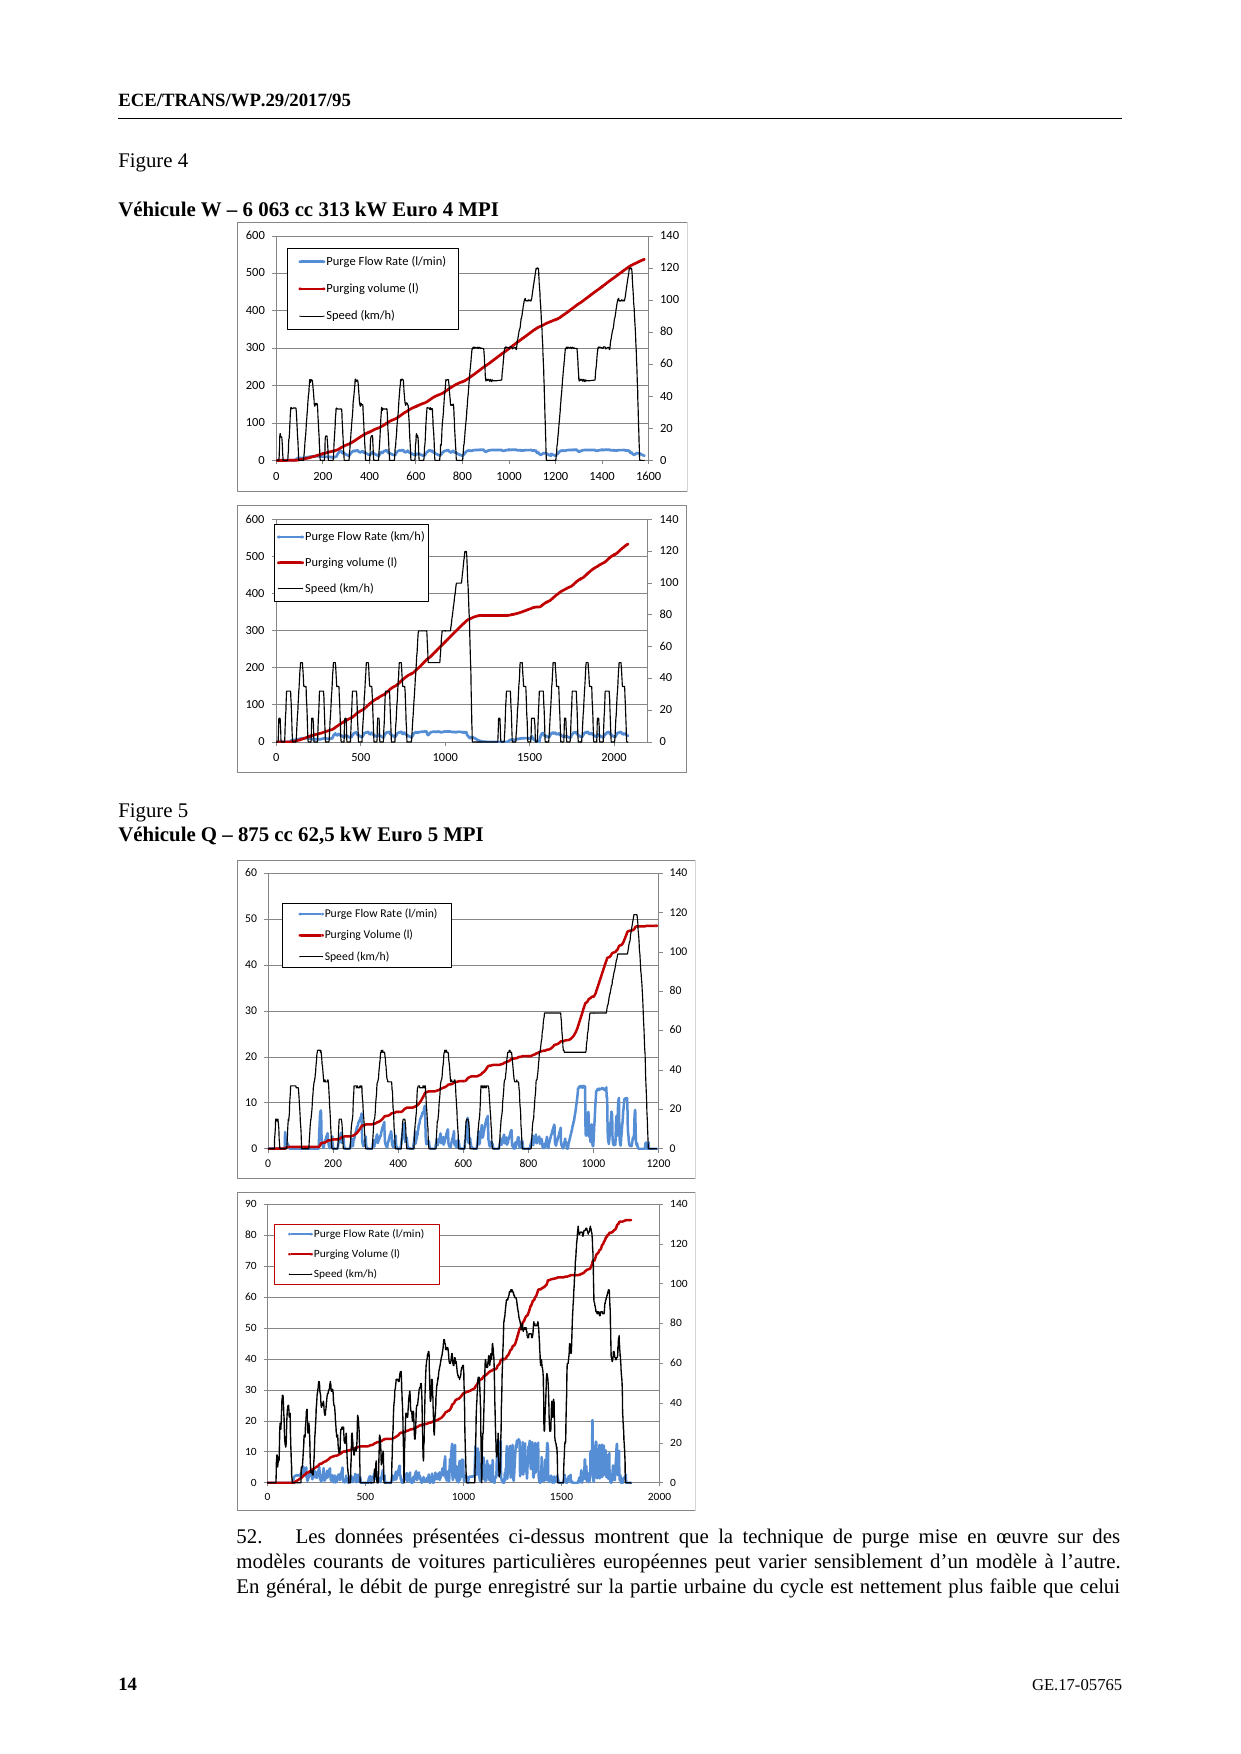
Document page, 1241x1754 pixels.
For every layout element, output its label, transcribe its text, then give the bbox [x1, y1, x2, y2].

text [236, 1523, 1122, 1598]
subtitle Figure 4 [118, 148, 1122, 172]
subtitle Véhicule Q – 875 cc 62,5 kW Euro 5 MPI [118, 822, 1122, 846]
subtitle Véhicule W – 6 063 cc 313 kW Euro 4 MPI [118, 197, 1122, 221]
subtitle Figure 5 [118, 798, 1122, 822]
